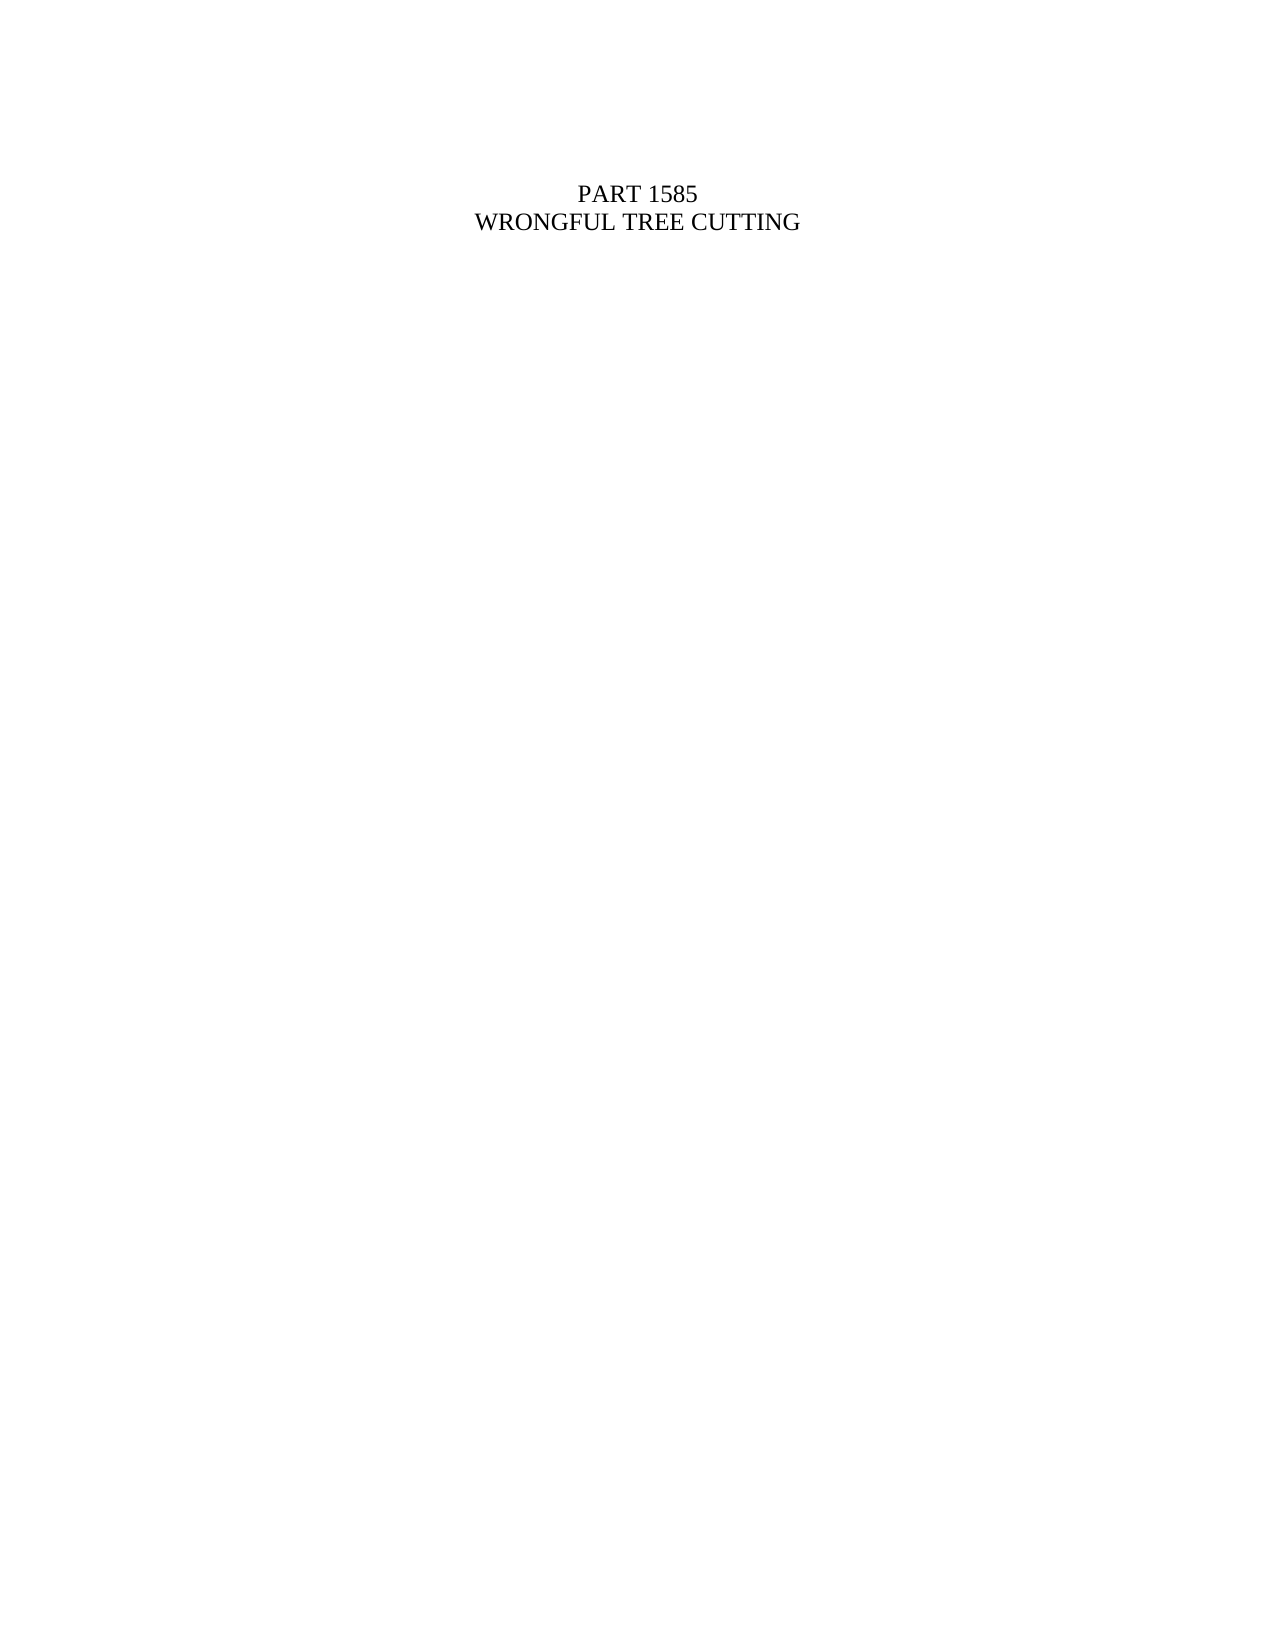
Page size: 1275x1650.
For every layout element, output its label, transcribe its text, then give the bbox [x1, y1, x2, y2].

text PART 1585 [150, 179, 1125, 207]
text WRONGFUL TREE CUTTING [150, 207, 1125, 236]
